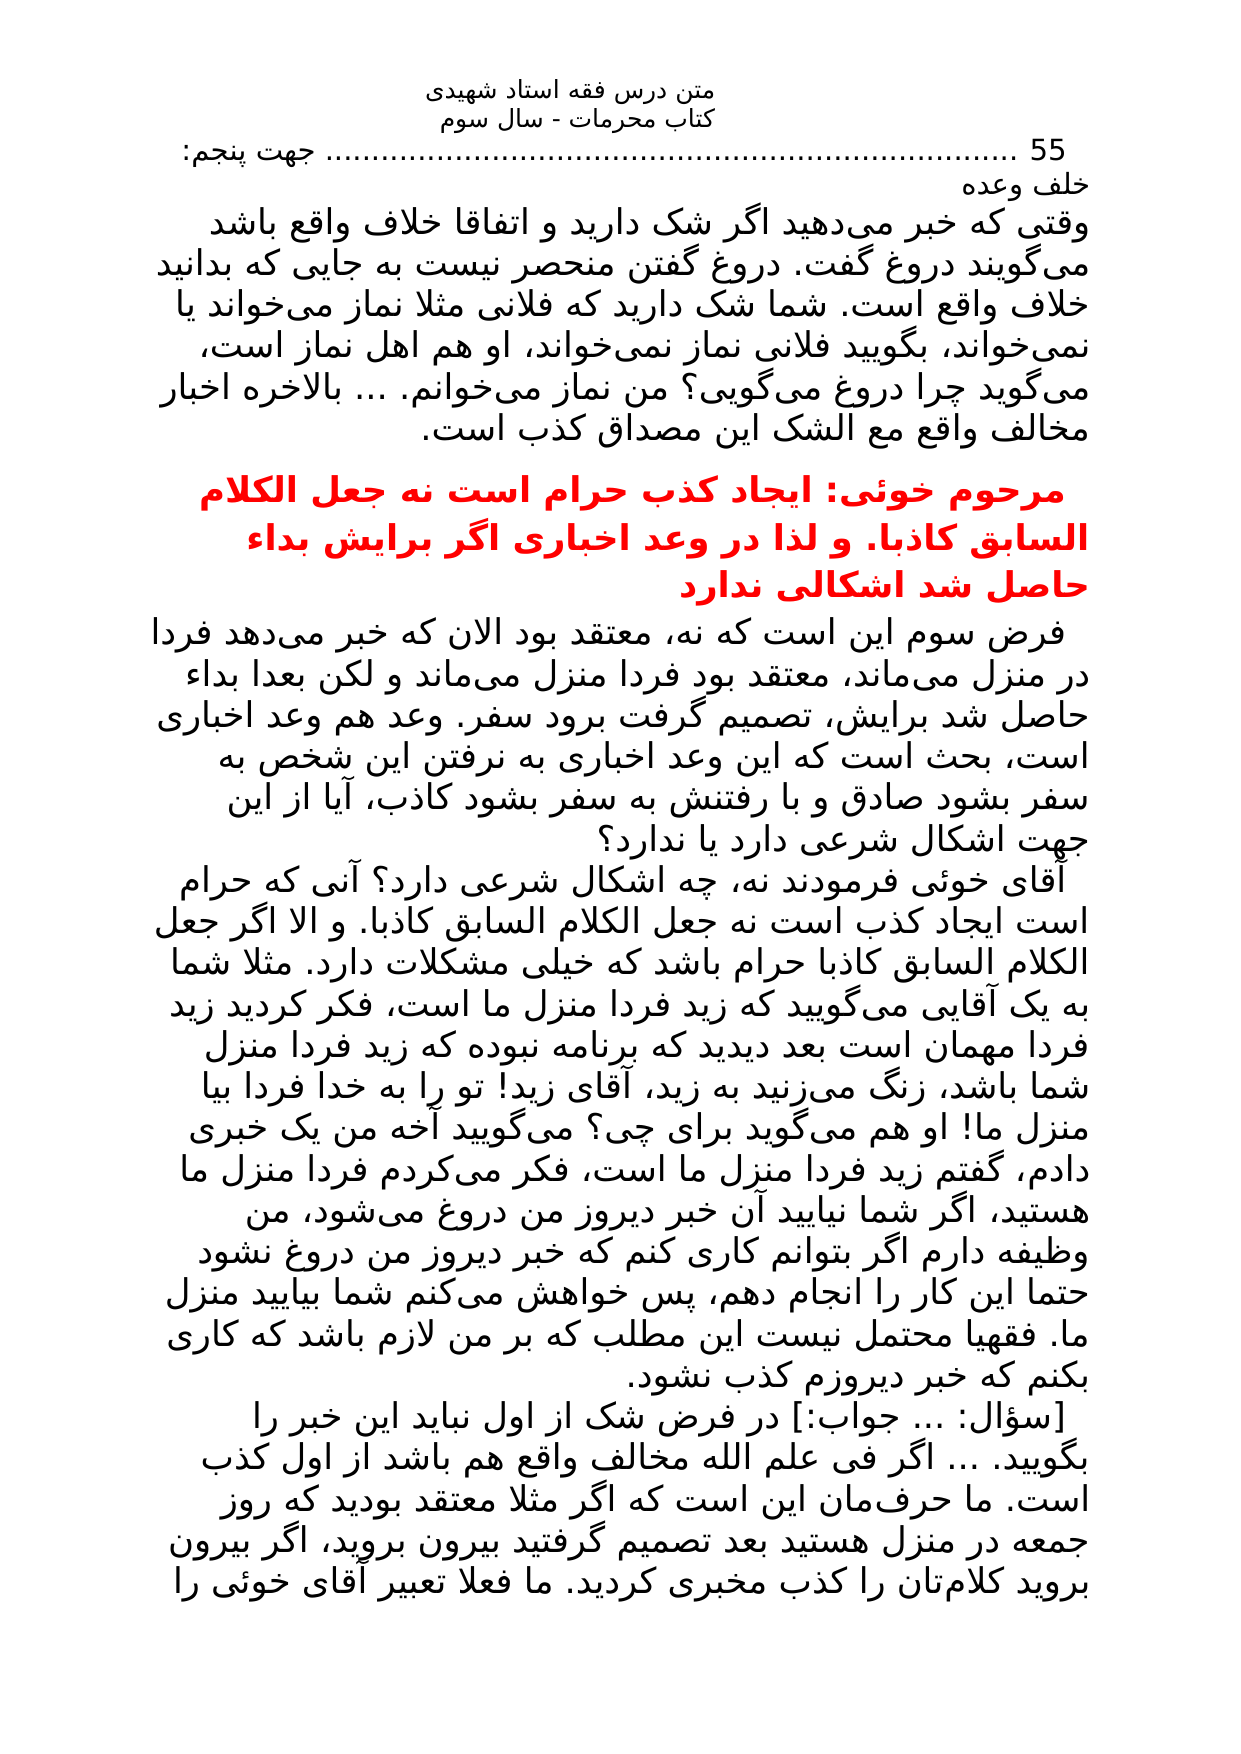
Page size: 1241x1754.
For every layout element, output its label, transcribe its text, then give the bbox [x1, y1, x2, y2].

text فرض سوم این است که نه، معتقد بود الان‌ که خبر می‌‌دهد فردا در منزل می‌‌ماند، معتقد بود فردا منزل می‌‌ماند و لکن بعدا بداء‌ حاصل شد برایش، تصمیم گرفت برود سفر. وعد هم وعد اخباری است، بحث است که این وعد اخباری به نرفتن این شخص به سفر بشود صادق و با رفتنش به سفر بشود کاذب، ‌آیا از این جهت اشکال شرعی دارد یا ندارد؟‌ [150, 612, 1090, 859]
text آقای خوئی فرمودند نه، ‌چه اشکال شرعی دارد؟ ‌آنی که حرام است ایجاد کذب است نه جعل الکلام السابق کاذبا. و الا اگر جعل الکلام السابق کاذبا حرام باشد که خیلی مشکلات دارد. مثلا شما به یک آقایی می‌‌گویید که زید فردا منزل ما است، ‌فکر کردید زید فردا مهمان است بعد دیدید که برنامه نبوده که زید فردا منزل شما باشد، زنگ می‌‌زنید به زید، ‌آقای زید! تو را به خدا فردا بیا منزل ما! او هم می‌‌گوید برای چی؟ می‌‌گویید آخه من یک خبری دادم‌، گفتم زید فردا منزل ما است، فکر می‌‌کردم فردا منزل ما هستید، ‌اگر شما نیایید آن خبر دیروز من دروغ می‌‌شود، من وظیفه دارم اگر بتوانم کاری کنم که خبر دیروز من دروغ نشود حتما این کار را انجام دهم، ‌پس خواهش می‌‌کنم شما بیایید منزل ما. فقهیا محتمل نیست این مطلب که بر من لازم باشد که کاری بکنم که خبر دیروزم کذب نشود. [150, 859, 1090, 1396]
subtitle مرحوم خوئی: ایجاد کذب حرام است نه جعل الکلام السابق کاذبا. و لذا در وعد اخباری اگر برایش بداء حاصل شد اشکالی ندارد [150, 469, 1090, 606]
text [150, 1396, 1090, 1602]
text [150, 201, 1090, 449]
